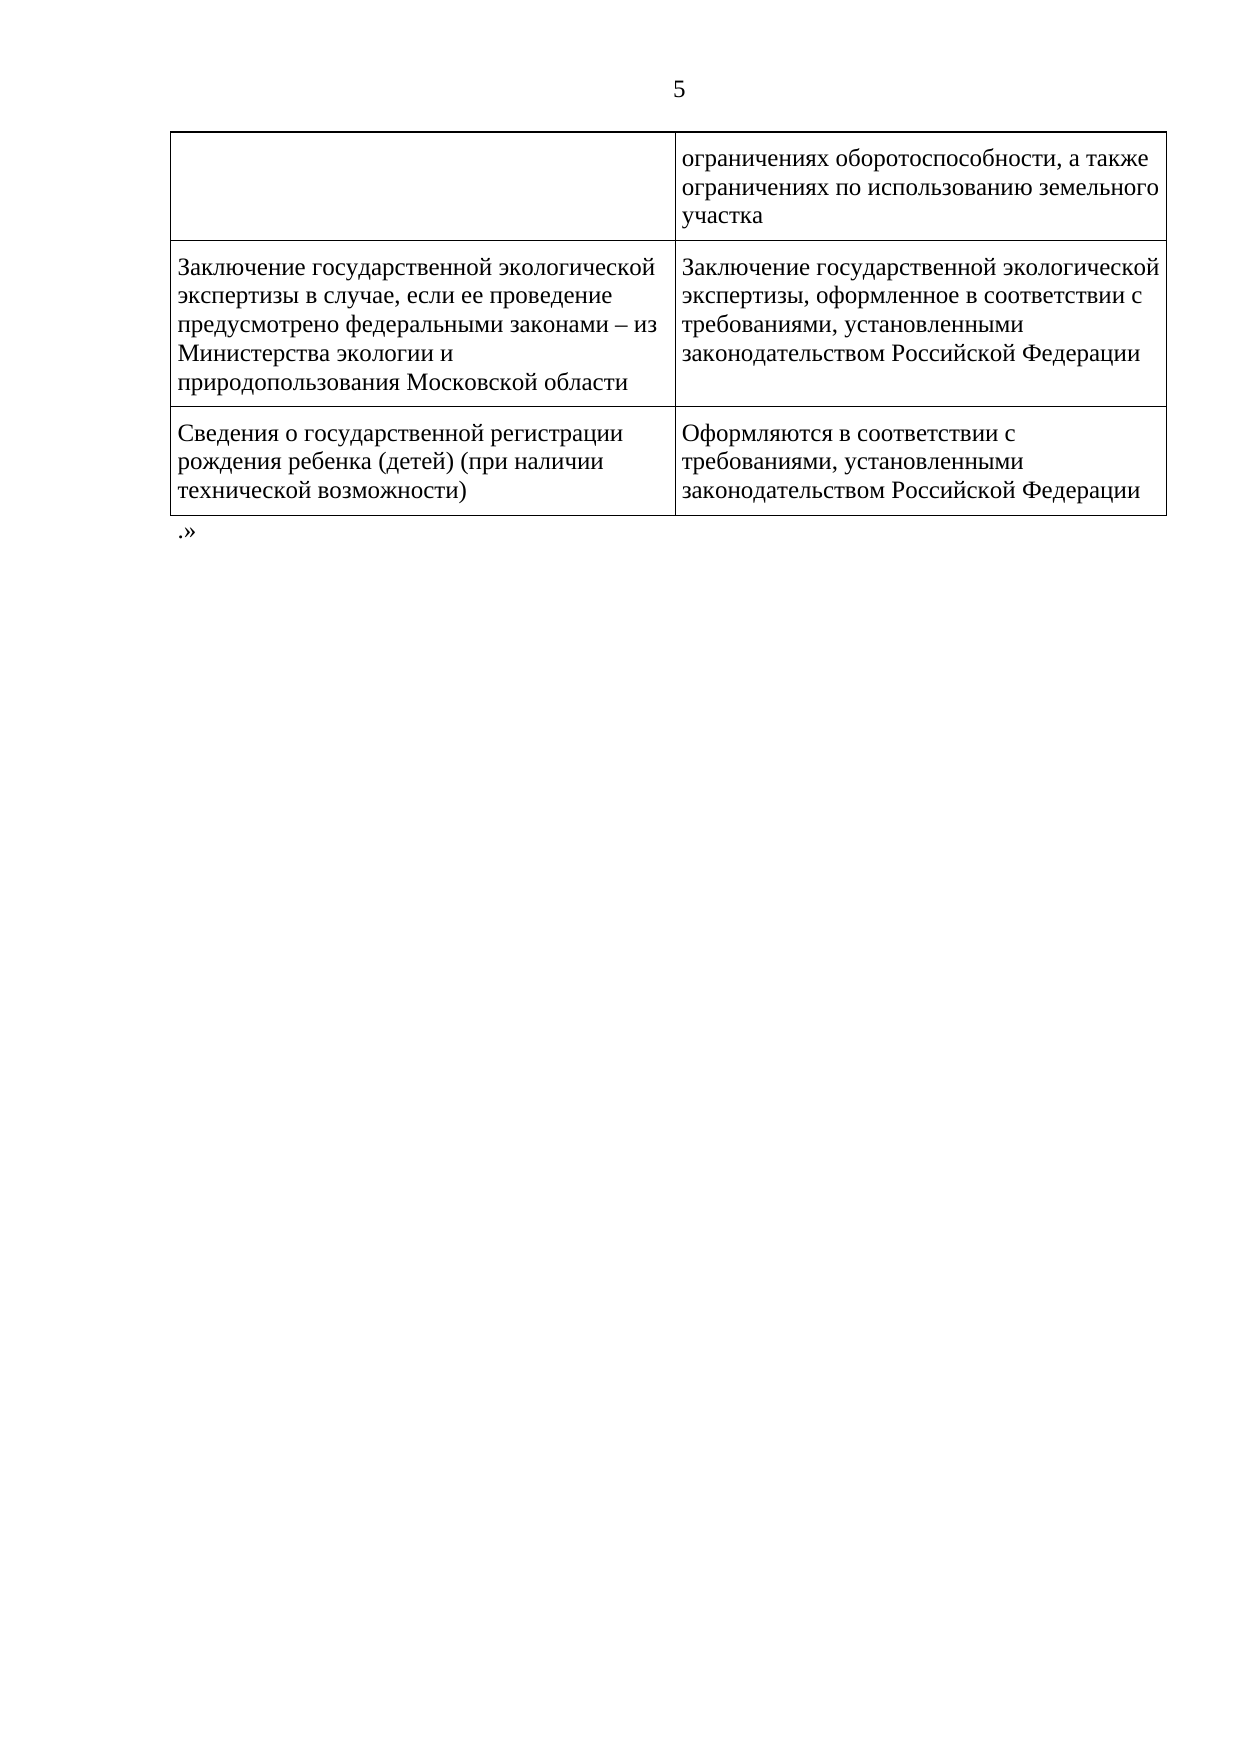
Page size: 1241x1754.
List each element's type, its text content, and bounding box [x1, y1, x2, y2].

table_cell Оформляются в соответствии с требованиями, установленными законодательством Российской Федерации [676, 407, 1166, 514]
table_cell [171, 133, 675, 240]
table_cell Сведения о государственной регистрации рождения ребенка (детей) (при наличии технической возможности) [171, 407, 675, 514]
title .» [177, 516, 1181, 544]
table_cell Заключение государственной экологической экспертизы в случае, если ее проведение предусмотрено федеральными законами – из Министерства экологии и природопользования Московской области [171, 241, 675, 406]
table_cell Заключение государственной экологической экспертизы, оформленное в соответствии с требованиями, установленными законодательством Российской Федерации [676, 241, 1166, 406]
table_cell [676, 133, 1166, 240]
